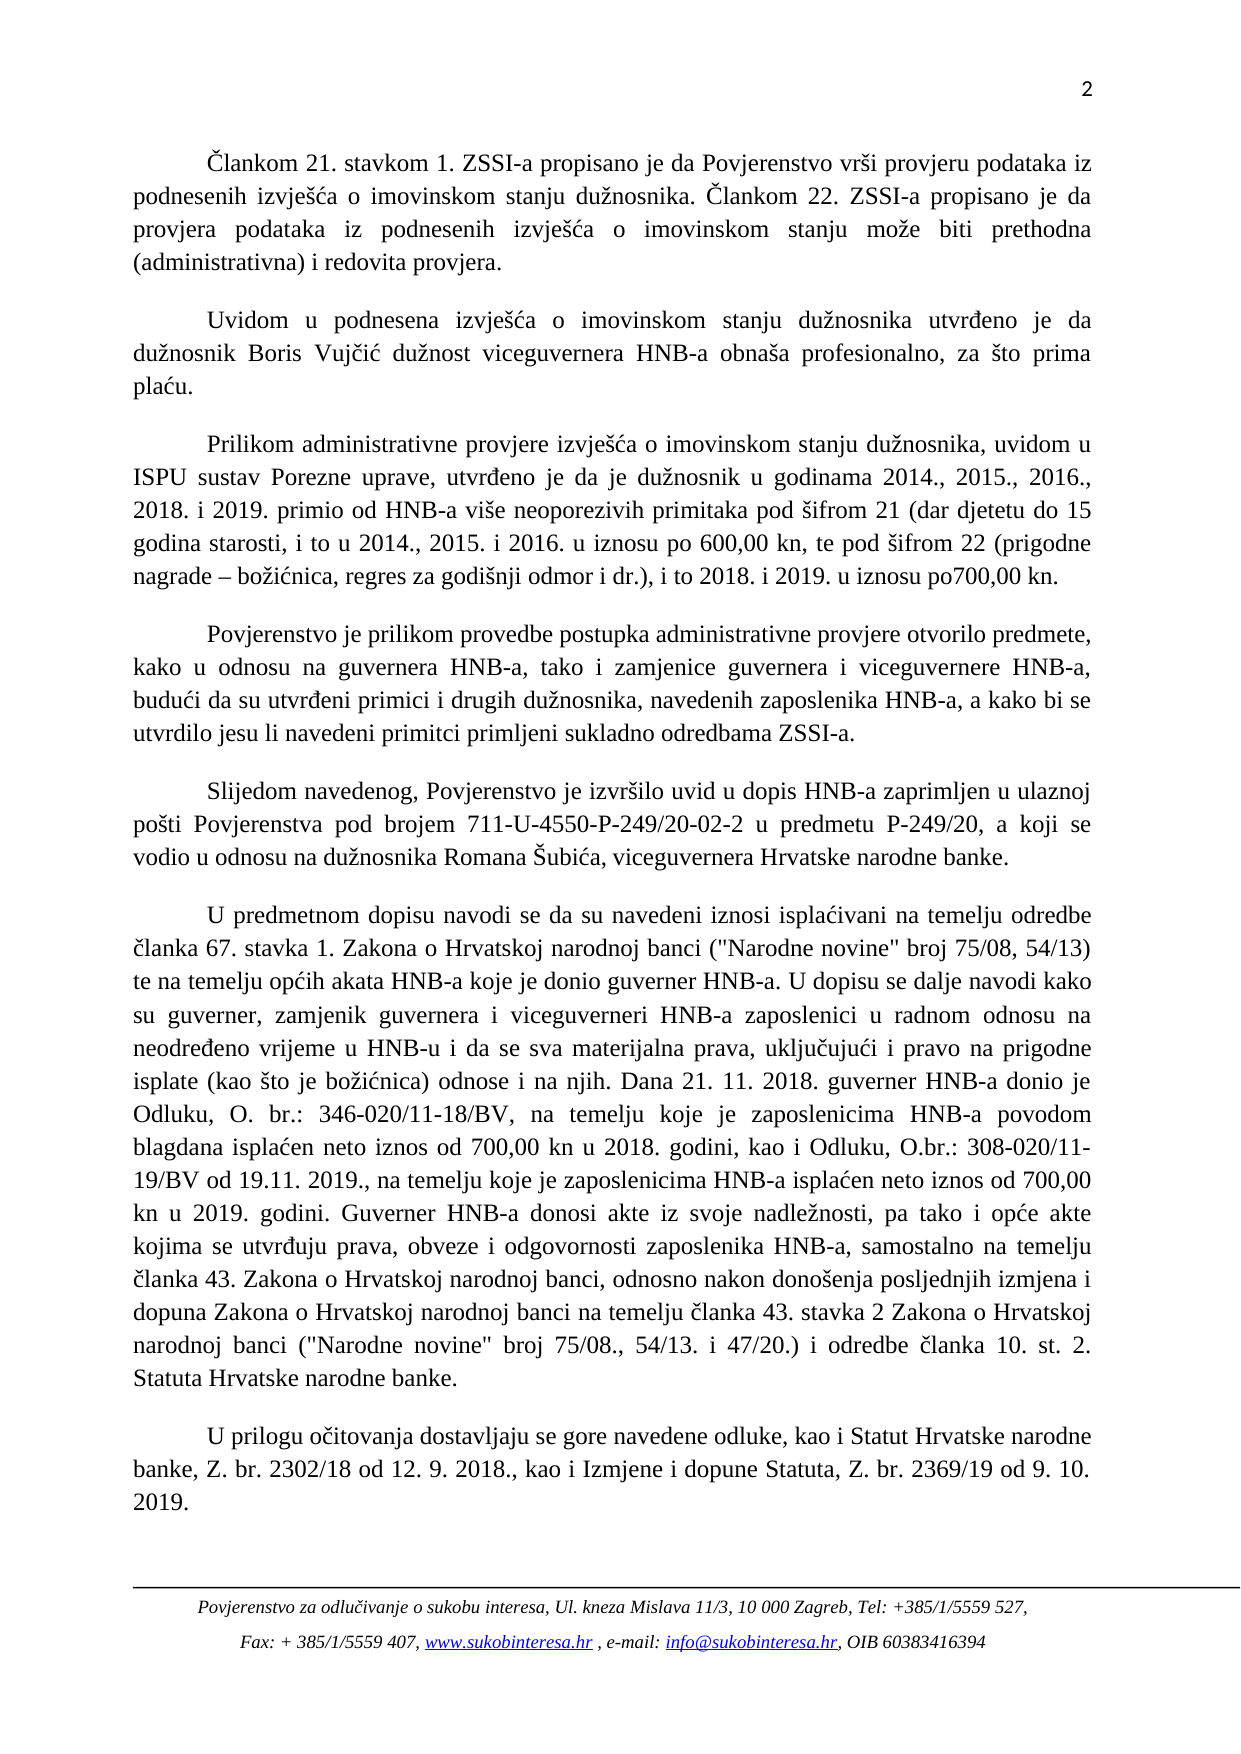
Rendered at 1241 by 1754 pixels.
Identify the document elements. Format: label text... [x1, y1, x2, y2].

text U prilogu očitovanja dostavljaju se gore navedene odluke, kao i Statut Hrvatske narodne banke, Z. br. 2302/18 od 12. 9. 2018., kao i Izmjene i dopune Statuta, Z. br. 2369/19 od 9. 10. 2019. [133, 1421, 1092, 1516]
text Slijedom navedenog, Povjerenstvo je izvršilo uvid u dopis HNB-a zaprimljen u ulaznoj pošti Povjerenstva pod brojem 711-U-4550-P-249/20-02-2 u predmetu P-249/20, a koji se vodio u odnosu na dužnosnika Romana Šubića, viceguvernera Hrvatske narodne banke. [133, 776, 1092, 871]
text Uvidom u podnesena izvješća o imovinskom stanju dužnosnika utvrđeno je da dužnosnik Boris Vujčić dužnost viceguvernera HNB-a obnaša profesionalno, za što prima plaću. [133, 305, 1092, 399]
text Prilikom administrativne provjere izvješća o imovinskom stanju dužnosnika, uvidom u ISPU sustav Porezne uprave, utvrđeno je da je dužnosnik u godinama 2014., 2015., 2016., 2018. i 2019. primio od HNB-a više neoporezivih primitaka pod šifrom 21 (dar djetetu do 15 godina starosti, i to u 2014., 2015. i 2016. u iznosu po 600,00 kn, te pod šifrom 22 (prigodne nagrade – božićnica, regres za godišnji odmor i dr.), i to 2018. i 2019. u iznosu po700,00 kn. [133, 429, 1092, 590]
text Člankom 21. stavkom 1. ZSSI-a propisano je da Povjerenstvo vrši provjeru podataka iz podnesenih izvješća o imovinskom stanju dužnosnika. Člankom 22. ZSSI-a propisano je da provjera podataka iz podnesenih izvješća o imovinskom stanju može biti prethodna (administrativna) i redovita provjera. [133, 148, 1092, 276]
text Povjerenstvo je prilikom provedbe postupka administrativne provjere otvorilo predmete, kako u odnosu na guvernera HNB-a, tako i zamjenice guvernera i viceguvernere HNB-a, budući da su utvrđeni primici i drugih dužnosnika, navedenih zaposlenika HNB-a, a kako bi se utvrdilo jesu li navedeni primitci primljeni sukladno odredbama ZSSI-a. [133, 619, 1092, 747]
text U predmetnom dopisu navodi se da su navedeni iznosi isplaćivani na temelju odredbe članka 67. stavka 1. Zakona o Hrvatskoj narodnoj banci ("Narodne novine" broj 75/08, 54/13) te na temelju općih akata HNB-a koje je donio guverner HNB-a. U dopisu se dalje navodi kako su guverner, zamjenik guvernera i viceguverneri HNB-a zaposlenici u radnom odnosu na neodređeno vrijeme u HNB-u i da se sva materijalna prava, uključujući i pravo na prigodne isplate (kao što je božićnica) odnose i na njih. Dana 21. 11. 2018. guverner HNB-a donio je Odluku, O. br.: 346-020/11-18/BV, na temelju koje je zaposlenicima HNB-a povodom blagdana isplaćen neto iznos od 700,00 kn u 2018. godini, kao i Odluku, O.br.: 308-020/11-19/BV od 19.11. 2019., na temelju koje je zaposlenicima HNB-a isplaćen neto iznos od 700,00 kn u 2019. godini. Guverner HNB-a donosi akte iz svoje nadležnosti, pa tako i opće akte kojima se utvrđuju prava, obveze i odgovornosti zaposlenika HNB-a, samostalno na temelju članka 43. Zakona o Hrvatskoj narodnoj banci, odnosno nakon donošenja posljednjih izmjena i dopuna Zakona o Hrvatskoj narodnoj banci na temelju članka 43. stavka 2 Zakona o Hrvatskoj narodnoj banci ("Narodne novine" broj 75/08., 54/13. i 47/20.) i odredbe članka 10. st. 2. Statuta Hrvatske narodne banke. [133, 900, 1092, 1392]
